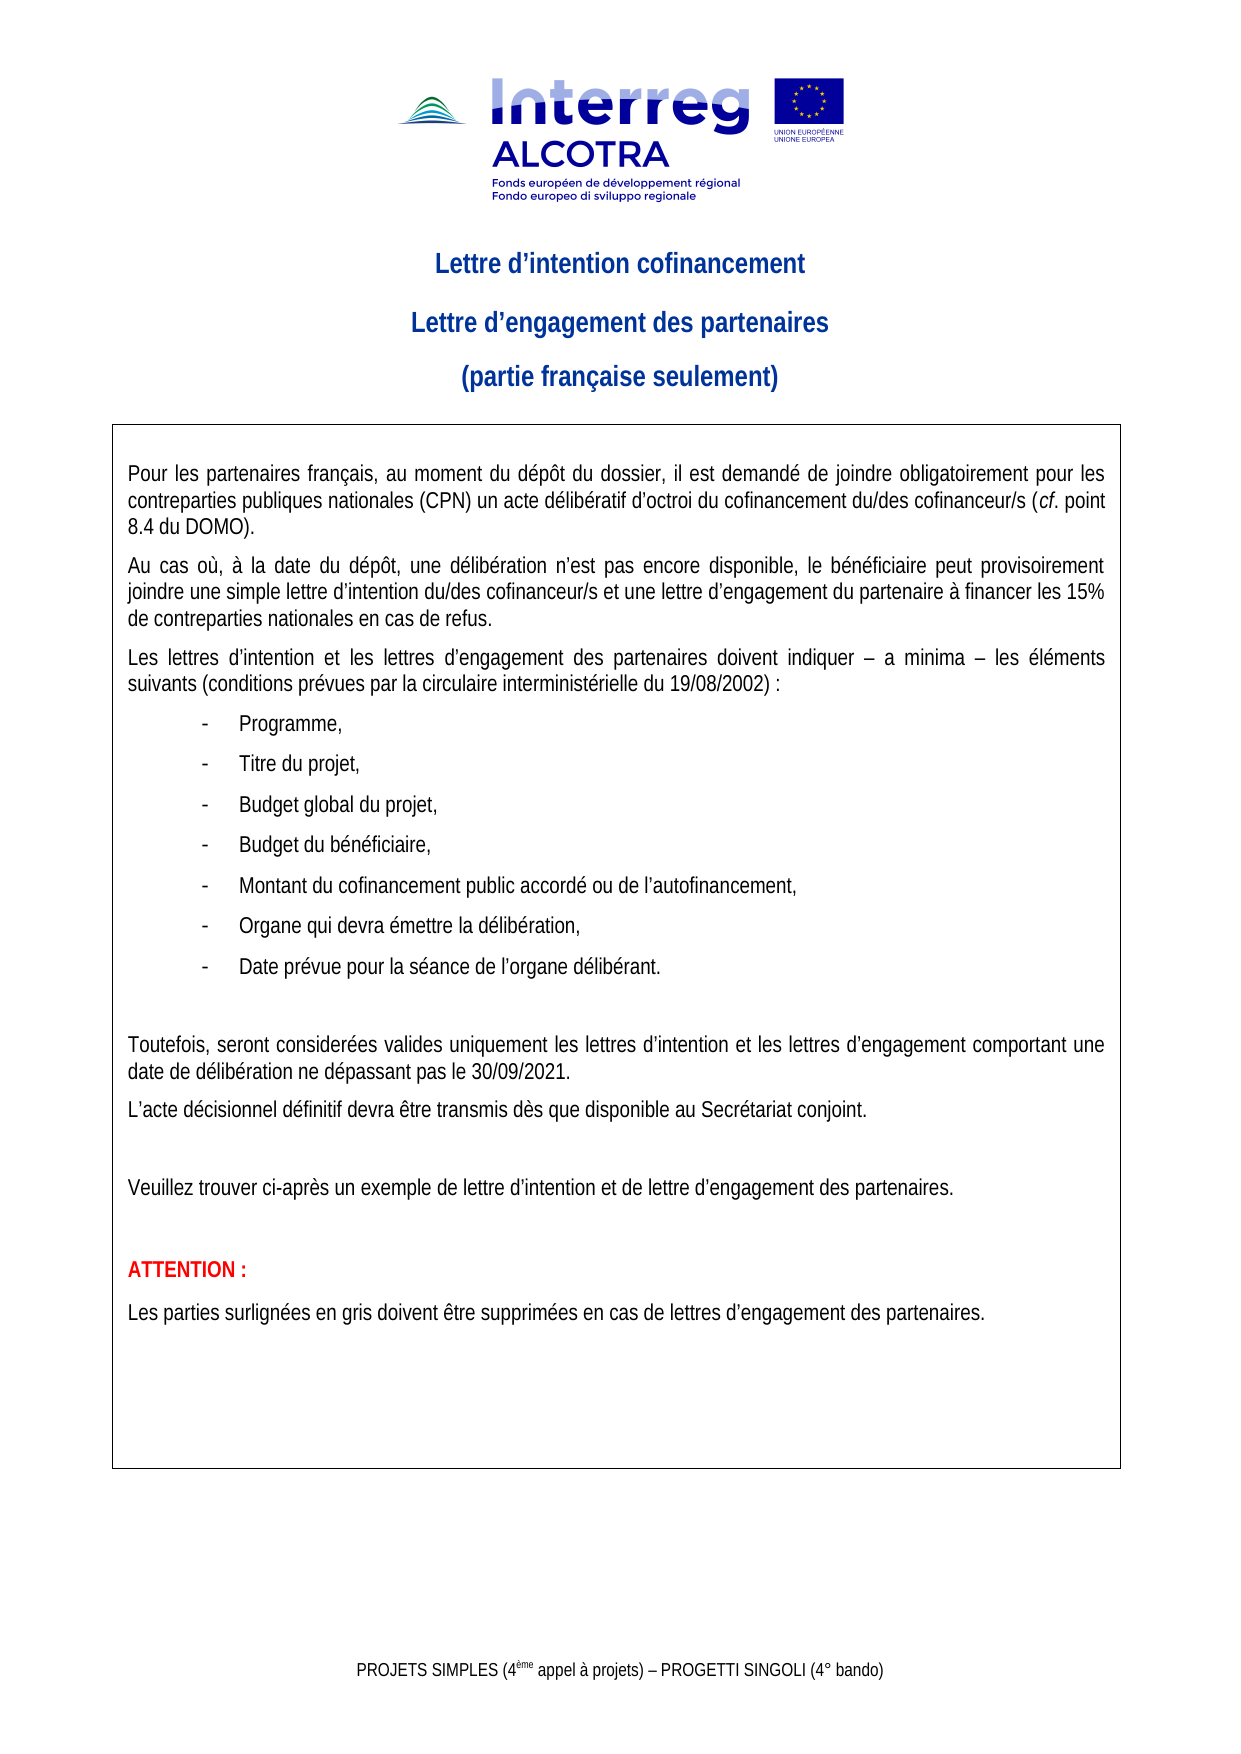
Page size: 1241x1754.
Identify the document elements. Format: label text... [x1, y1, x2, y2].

text Lettre d’intention cofinancement [118, 246, 1122, 279]
text Lettre d’engagement des partenaires [118, 305, 1122, 338]
picture [363, 44, 878, 218]
text (partie française seulement) [118, 359, 1122, 393]
